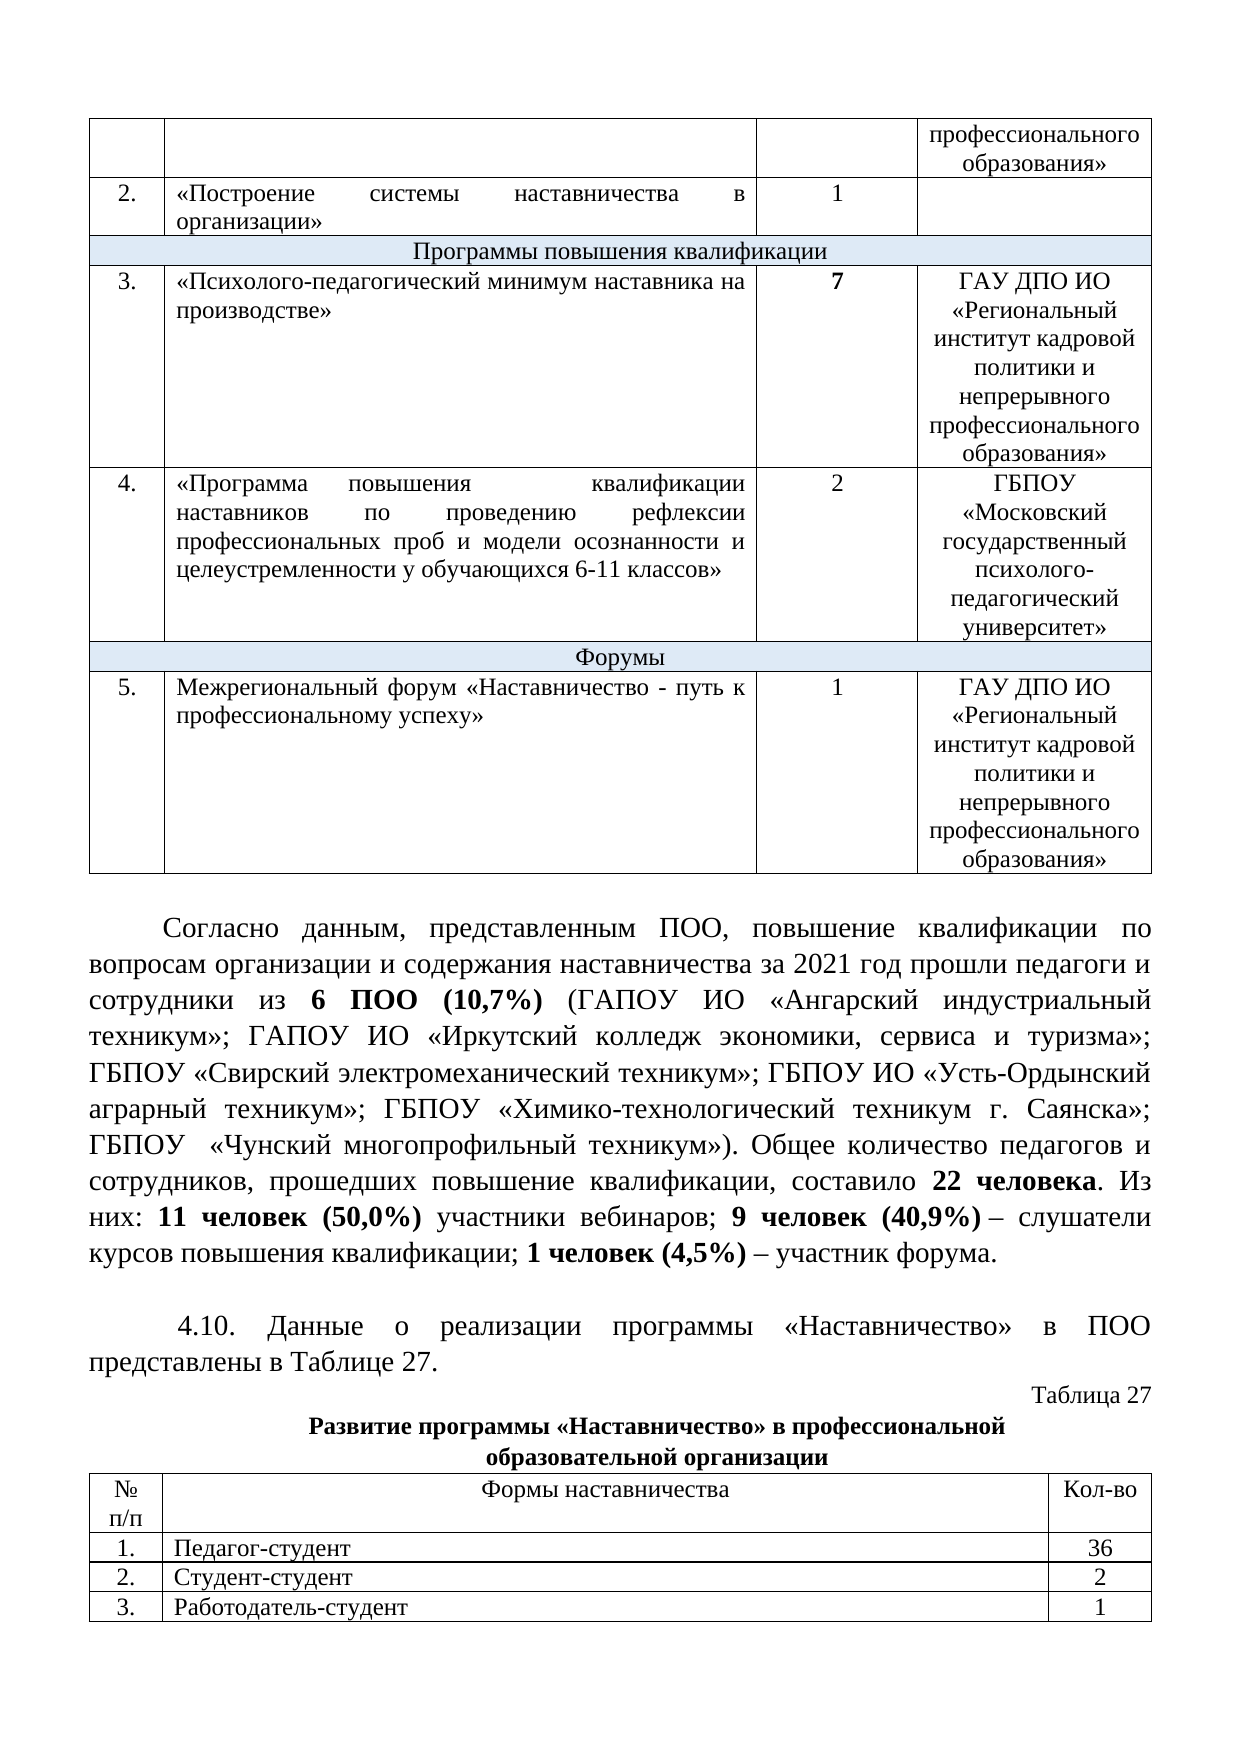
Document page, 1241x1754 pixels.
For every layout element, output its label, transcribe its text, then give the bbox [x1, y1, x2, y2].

text Развитие программы «Наставничество» в профессиональной [89, 1411, 1152, 1440]
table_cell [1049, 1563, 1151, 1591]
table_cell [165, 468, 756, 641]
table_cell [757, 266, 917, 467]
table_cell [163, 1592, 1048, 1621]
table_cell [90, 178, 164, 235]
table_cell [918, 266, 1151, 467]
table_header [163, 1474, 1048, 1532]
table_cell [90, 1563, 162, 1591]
text Таблица 27 [89, 1380, 1152, 1409]
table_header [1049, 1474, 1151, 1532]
text образовательной организации [89, 1442, 1152, 1471]
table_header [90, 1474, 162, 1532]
text Согласно данным, представленным ПОО, повышение квалификации по вопросам организации и содержания наставничества за 2021 год прошли педагоги и сотрудники из 6 ПОО (10,7%) (ГАПОУ ИО «Ангарский индустриальный техникум»; ГАПОУ ИО «Иркутский колледж экономики, сервиса и туризма»; ГБПОУ «Свирский электромеханический техникум»; ГБПОУ ИО «Усть-Ордынский аграрный техникум»; ГБПОУ «Химико-технологический техникум г. Саянска»; ГБПОУ «Чунский многопрофильный техникум»). Общее количество педагогов и сотрудников, прошедших повышение квалификации, составило 22 человека. Из них: 11 человек (50,0%) участники вебинаров; 9 человек (40,9%) – слушатели курсов повышения квалификации; 1 человек (4,5%) – участник форума. [89, 910, 1152, 1269]
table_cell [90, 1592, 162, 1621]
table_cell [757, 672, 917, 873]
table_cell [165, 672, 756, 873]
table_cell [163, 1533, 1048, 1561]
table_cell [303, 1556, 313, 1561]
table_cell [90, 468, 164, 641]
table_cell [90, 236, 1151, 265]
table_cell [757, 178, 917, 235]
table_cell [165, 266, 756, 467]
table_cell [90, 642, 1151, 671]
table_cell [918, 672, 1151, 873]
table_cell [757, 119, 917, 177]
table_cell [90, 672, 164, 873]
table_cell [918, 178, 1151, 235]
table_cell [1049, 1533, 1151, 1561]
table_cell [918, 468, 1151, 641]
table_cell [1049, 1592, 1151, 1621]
list Данные о реализации программы «Наставничество» в ПОО представлены в Таблице 27. [89, 1308, 1152, 1377]
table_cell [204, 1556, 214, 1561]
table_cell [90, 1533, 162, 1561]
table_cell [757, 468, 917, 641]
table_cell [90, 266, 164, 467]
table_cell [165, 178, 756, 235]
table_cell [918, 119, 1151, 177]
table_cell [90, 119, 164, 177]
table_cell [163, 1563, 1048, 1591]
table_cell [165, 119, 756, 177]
